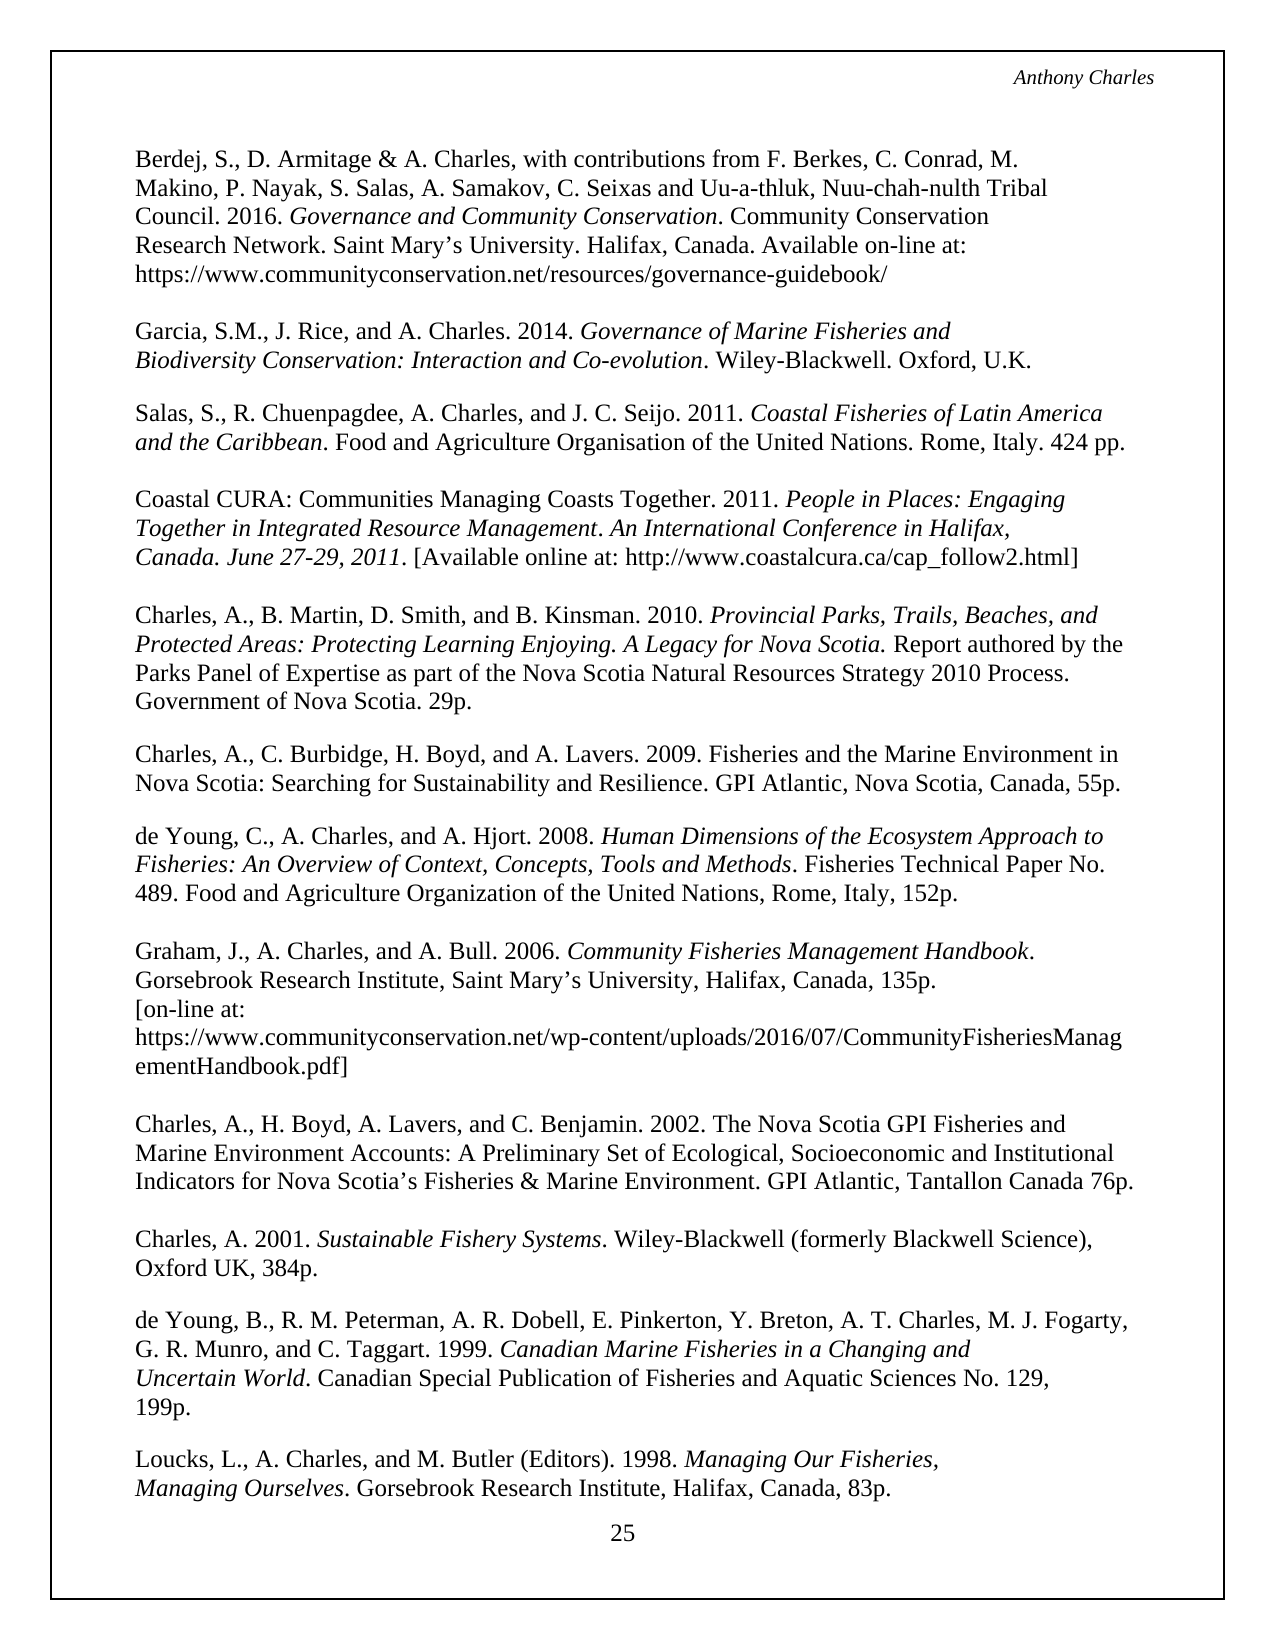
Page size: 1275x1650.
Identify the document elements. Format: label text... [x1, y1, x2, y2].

text de Young, C., A. Charles, and A. Hjort. 2008. Human Dimensions of the Ecosystem Approach to Fisheries: An Overview of Context, Concepts, Tools and Methods. Fisheries Technical Paper No. [135, 821, 1108, 878]
text Coastal CURA: Communities Managing Coasts Together. 2011. People in Places: Engaging Together in Integrated Resource Management. An International Conference in Halifax, Canada. June 27-29, 2011. [Available online at: http://www.coastalcura.ca/cap_follow2.html] [135, 484, 1104, 570]
text Charles, A., C. Burbidge, H. Boyd, and A. Lavers. 2009. Fisheries and the Marine Environment in Nova Scotia: Searching for Sustainability and Resilience. GPI Atlantic, Nova Scotia, Canada, 55p. [135, 739, 1124, 797]
text Garcia, S.M., J. Rice, and A. Charles. 2014. Governance of Marine Fisheries and Biodiversity Conservation: Interaction and Co-evolution. Wiley-Blackwell. Oxford, U.K. [135, 316, 1080, 374]
text Loucks, L., A. Charles, and M. Butler (Editors). 1998. Managing Our Fisheries, Managing Ourselves. Gorsebrook Research Institute, Halifax, Canada, 83p. [135, 1444, 1050, 1502]
text [on-line at: https://www.communityconservation.net/wp-content/uploads/2016/07/CommunityFisheriesManagementHandbook.pdf] [135, 994, 1133, 1080]
text 489. Food and Agriculture Organization of the United Nations, Rome, Italy, 152p. [135, 878, 1156, 907]
text Salas, S., R. Chuenpagdee, A. Charles, and J. C. Seijo. 2011. Coastal Fisheries of Latin America and the Caribbean. Food and Agriculture Organisation of the United Nations. Rome, Italy. 424 pp. [135, 398, 1128, 455]
text Charles, A., B. Martin, D. Smith, and B. Kinsman. 2010. Provincial Parks, Trails, Beaches, and Protected Areas: Protecting Learning Enjoying. A Legacy for Nova Scotia. Report authored by the Parks Panel of Expertise as part of the Nova Scotia Natural Resources Strategy 2010 Process. [135, 600, 1125, 686]
text Charles, A., H. Boyd, A. Lavers, and C. Benjamin. 2002. The Nova Scotia GPI Fisheries and Marine Environment Accounts: A Preliminary Set of Ecological, Socioeconomic and Institutional Indicators for Nova Scotia’s Fisheries & Marine Environment. GPI Atlantic, Tantallon Canada 76p. [135, 1109, 1134, 1195]
text Charles, A. 2001. Sustainable Fishery Systems. Wiley-Blackwell (formerly Blackwell Science), Oxford UK, 384p. [135, 1224, 1095, 1281]
text de Young, B., R. M. Peterman, A. R. Dobell, E. Pinkerton, Y. Breton, A. T. Charles, M. J. Fogarty, [135, 1305, 1156, 1334]
text Berdej, S., D. Armitage & A. Charles, with contributions from F. Berkes, C. Conrad, M. Makino, P. Nayak, S. Salas, A. Samakov, C. Seixas and Uu-a-thluk, Nuu-chah-nulth Tribal Council. 2016. Governance and Community Conservation. Community Conservation Research Network. Saint Mary’s University. Halifax, Canada. Available on-line at: https://www.communityconservation.net/resources/governance-guidebook/ [135, 144, 1080, 288]
text G. R. Munro, and C. Taggart. 1999. Canadian Marine Fisheries in a Changing and Uncertain World. Canadian Special Publication of Fisheries and Aquatic Sciences No. 129, 199p. [135, 1334, 1080, 1420]
text Graham, J., A. Charles, and A. Bull. 2006. Community Fisheries Management Handbook. Gorsebrook Research Institute, Saint Mary’s University, Halifax, Canada, 135p. [135, 936, 1133, 994]
text Government of Nova Scotia. 29p. [135, 686, 1156, 715]
